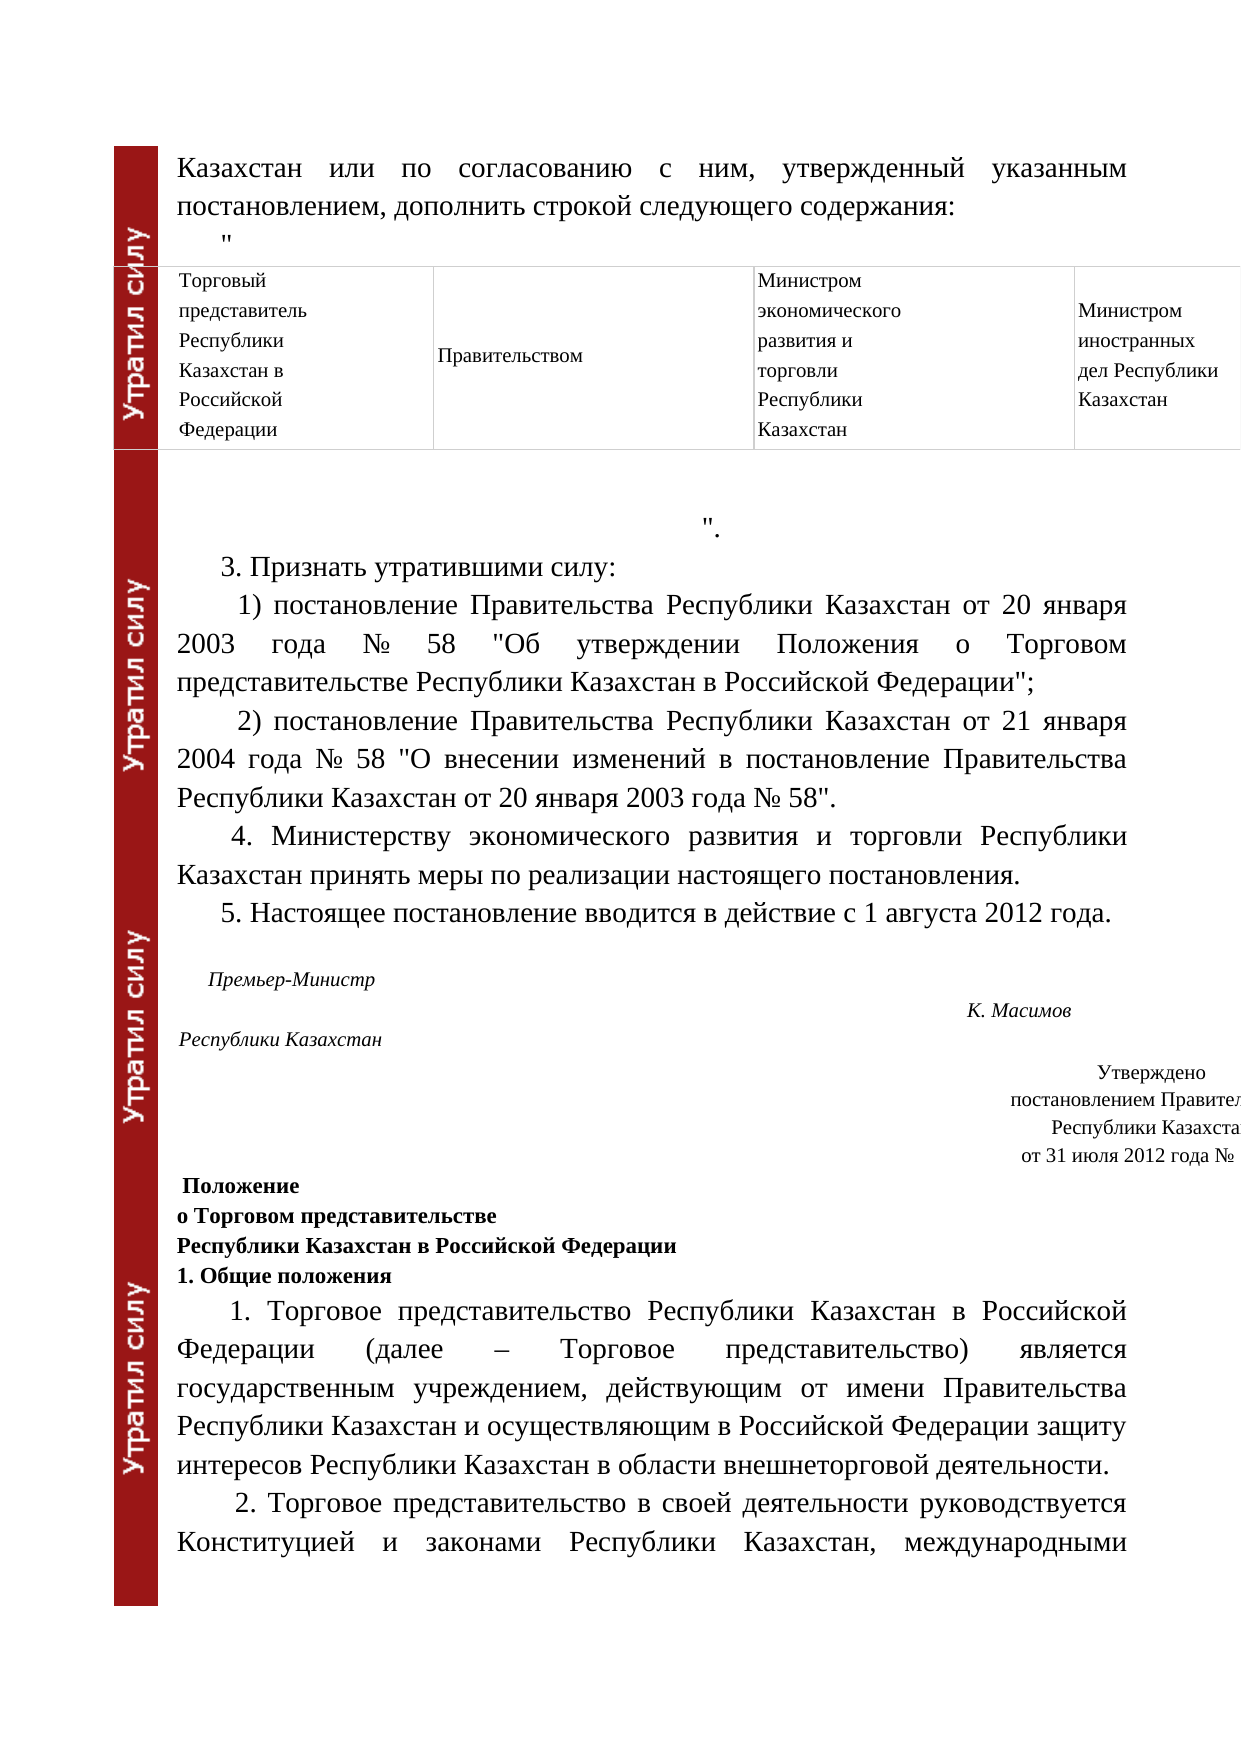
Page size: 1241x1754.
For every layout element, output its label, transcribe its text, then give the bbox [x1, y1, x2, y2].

picture [114, 891, 158, 896]
table_header Министром экономического развития и торговли Республики Казахстан [755, 267, 1074, 448]
table_header Министром иностранных дел Республики Казахстан [1075, 267, 1240, 448]
picture [114, 929, 158, 934]
picture [114, 1558, 158, 1606]
picture [114, 698, 158, 703]
text 4. Министерству экономического развития и торговли Республики Казахстан принять меры по реализации настоящего постановления. [112, 818, 1128, 891]
text Положение о Торговом представительстве Республики Казахстан в Российской Федерации 1. Общие положения [112, 1172, 1128, 1289]
table_header Правительством [434, 267, 753, 448]
picture [114, 222, 158, 227]
table_header [101, 934, 1240, 965]
picture [114, 450, 158, 510]
picture [114, 813, 158, 818]
picture [114, 1481, 158, 1486]
table_cell К. Масимов [965, 965, 1240, 1058]
picture [114, 146, 158, 150]
text ". [112, 510, 1128, 544]
table_header Утверждено постановлением Правительства Республики Казахстан от 31 июля 2012 года № 1011 [912, 1058, 1240, 1172]
table_header Торговый представитель Республики Казахстан в Российской Федерации [114, 267, 433, 448]
picture [114, 1289, 158, 1293]
picture [114, 261, 158, 266]
text 2) постановление Правительства Республики Казахстан от 21 января 2004 года № 58 "О внесении изменений в постановление Правительства Республики Казахстан от 20 января 2003 года № 58". [112, 703, 1128, 813]
table_cell Премьер-Министр Республики Казахстан [101, 965, 965, 1058]
picture [114, 582, 158, 587]
text 1) постановление Правительства Республики Казахстан от 20 января 2003 года № 58 "Об утверждении Положения о Торговом представительстве Республики Казахстан в Российской Федерации"; [112, 587, 1128, 698]
text 5. Настоящее постановление вводится в действие с 1 августа 2012 года. [112, 896, 1128, 929]
text 1. Торговое представительство Республики Казахстан в Российской Федерации (далее – Торговое представительство) является государственным учреждением, действующим от имени Правительства Республики Казахстан и осуществляющим в Российской Федерации защиту интересов Республики Казахстан в области внешнеторговой деятельности. [112, 1293, 1128, 1481]
table_header [101, 1058, 912, 1172]
text " [112, 227, 1128, 261]
picture [114, 544, 158, 549]
text 3. Признать утратившими силу: [112, 549, 1128, 582]
